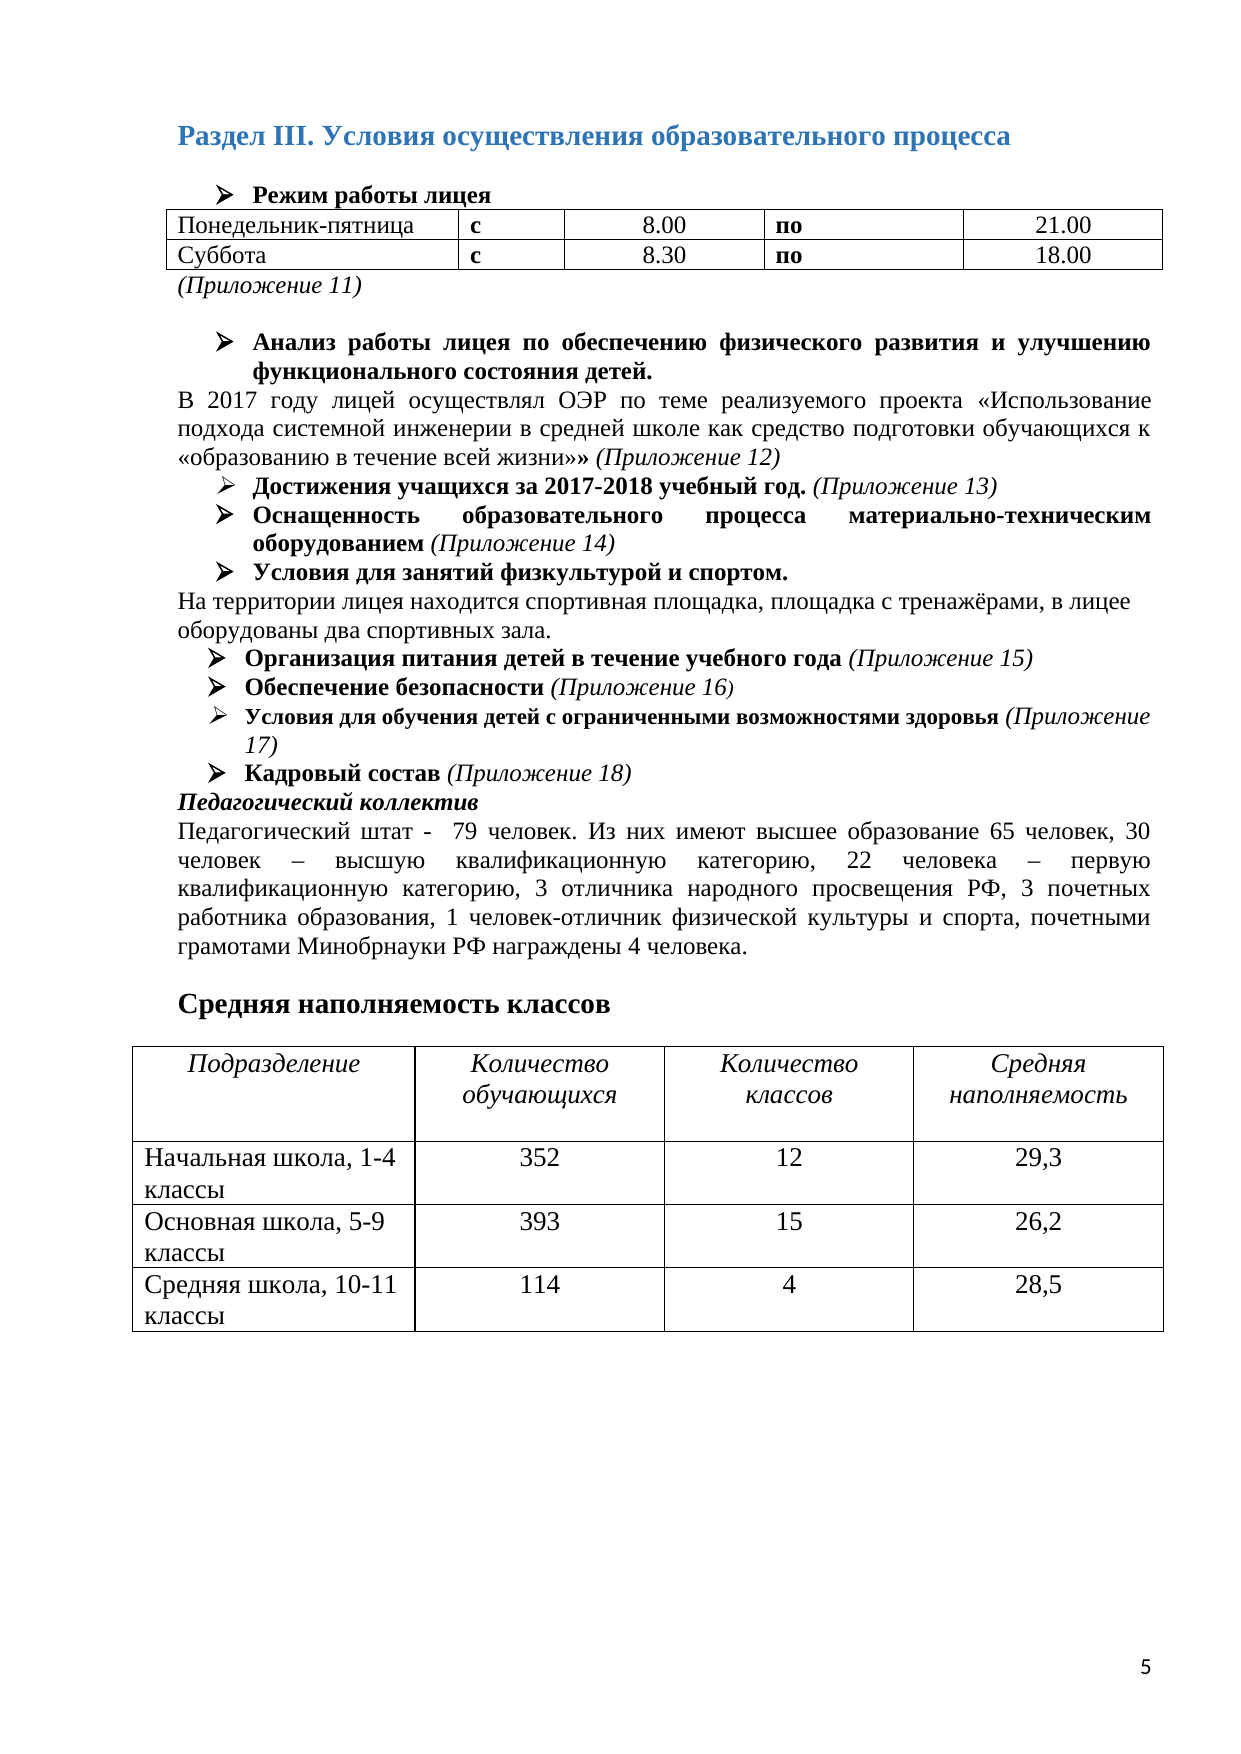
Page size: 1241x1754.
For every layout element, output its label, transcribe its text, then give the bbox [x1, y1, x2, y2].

table_header с [459, 210, 564, 239]
list Условия для занятий физкультурой и спортом. [215, 557, 1152, 586]
text В 2017 году лицей осуществлял ОЭР по теме реализуемого проекта «Использование подхода системной инженерии в средней школе как средство подготовки обучающихся к «образованию в течение всей жизни»» (Приложение 12) [177, 385, 1152, 414]
table_cell 28,5 [914, 1268, 1163, 1331]
table_header 8.00 [565, 210, 764, 239]
table_header 21.00 [964, 210, 1162, 239]
table_header Понедельник-пятница [167, 210, 458, 239]
table_cell 18.00 [964, 240, 1162, 269]
table_cell 114 [416, 1268, 664, 1331]
text На территории лицея находится спортивная площадка, площадка с тренажёрами, в лицее оборудованы два спортивных зала. [177, 586, 1152, 643]
table_cell 29,3 [914, 1142, 1163, 1204]
text (Приложение 11) [177, 270, 1152, 298]
table_header Количество классов [665, 1047, 913, 1141]
list Достижения учащихся за 2017-2018 учебный год. (Приложение 13) [215, 471, 1152, 500]
list Кадровый состав (Приложение 18) [207, 758, 1152, 787]
table_cell 8.30 [565, 240, 764, 269]
table_header Количество обучающихся [416, 1047, 664, 1141]
list Оснащенность образовательного процесса материально-техническим оборудованием (Приложение 14) [215, 500, 1152, 557]
table_cell Начальная школа, 1-4 классы [133, 1142, 414, 1204]
text Педагогический коллектив [177, 787, 1152, 816]
list Анализ работы лицея по обеспечению физического развития и улучшению функционального состояния детей. [215, 327, 1152, 385]
table_cell 393 [416, 1205, 664, 1267]
table_cell с [459, 240, 564, 269]
table_cell Основная школа, 5-9 классы [133, 1205, 414, 1267]
table_cell 12 [665, 1142, 913, 1204]
table_cell Средняя школа, 10-11 классы [133, 1268, 414, 1331]
list Условия для обучения детей с ограниченными возможностями здоровья (Приложение 17) [207, 701, 1152, 758]
table_header Средняя наполняемость [914, 1047, 1163, 1141]
list Режим работы лицея [215, 180, 1152, 209]
list Обеспечение безопасности (Приложение 16) [207, 672, 1152, 701]
table_header Подразделение [133, 1047, 414, 1141]
table_cell 15 [665, 1205, 913, 1267]
text Раздел III. Условия осуществления образовательного процесса [177, 118, 1152, 152]
table_header по [765, 210, 963, 239]
text Педагогический штат - 79 человек. Из них имеют высшее образование 65 человек, 30 человек – высшую квалификационную категорию, 22 человека – первую квалификационную категорию, 3 отличника народного просвещения РФ, 3 почетных работника образования, 1 человек-отличник физической культуры и спорта, почетными грамотами Минобрнауки РФ награждены 4 человека. [177, 816, 1152, 960]
table_cell 4 [665, 1268, 913, 1331]
text В 2017 году лицей осуществлял ОЭР по теме реализуемого проекта «Использование подхода системной инженерии в средней школе как средство подготовки обучающихся к «образованию в течение всей жизни»» (Приложение 12) [577, 442, 1152, 471]
table_cell 352 [416, 1142, 664, 1204]
table_cell 26,2 [914, 1205, 1163, 1267]
text Средняя наполняемость классов [177, 986, 1152, 1020]
list Организация питания детей в течение учебного года (Приложение 15) [207, 643, 1152, 672]
table_cell Суббота [167, 240, 458, 269]
table_cell по [765, 240, 963, 269]
